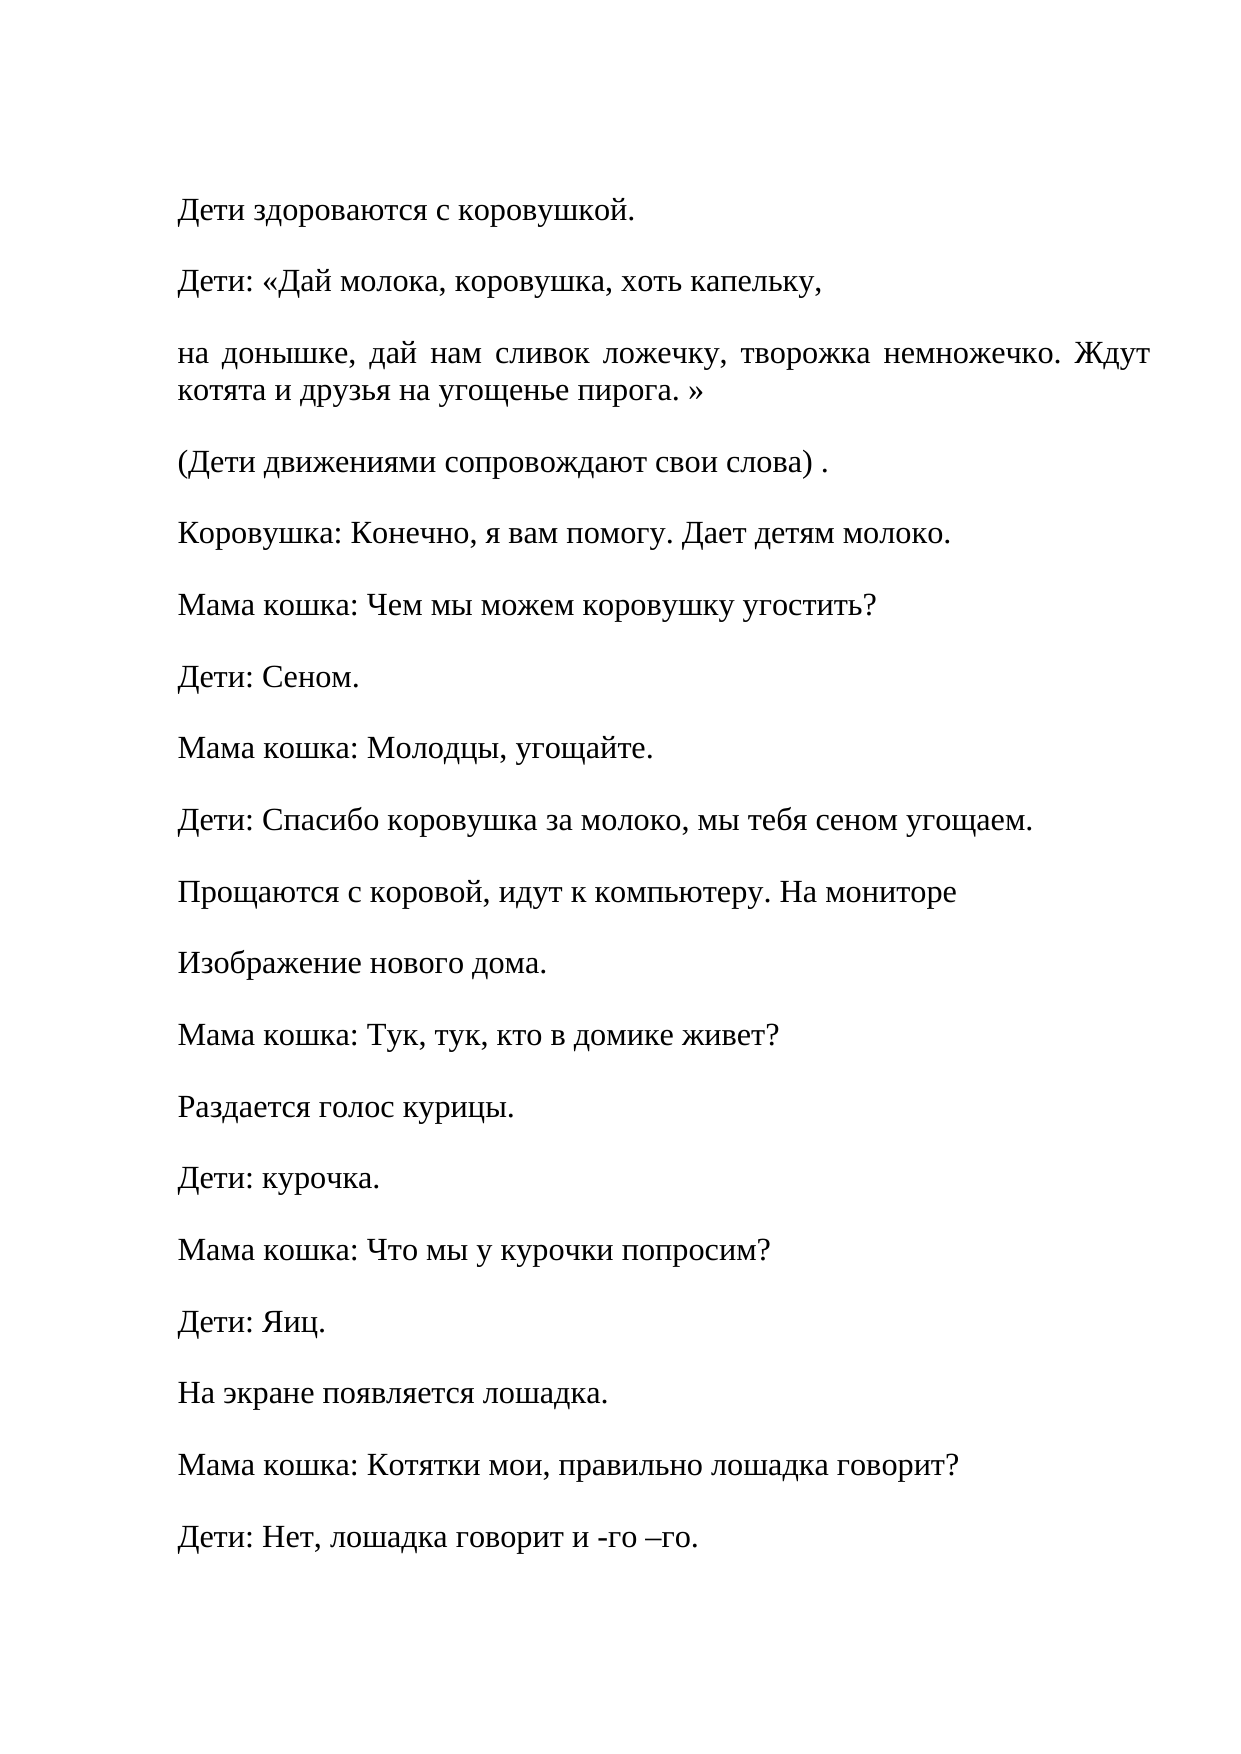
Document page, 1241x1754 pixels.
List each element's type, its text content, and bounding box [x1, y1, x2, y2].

text Коровушка: Конечно, я вам помогу. Дает детям молоко. [177, 513, 1152, 551]
text Дети: «Дай молока, коровушка, хоть капельку, [177, 261, 1152, 298]
text (Дети движениями сопровождают свои слова) . [177, 442, 1152, 479]
text Мама кошка: Тук, тук, кто в домике живет? [177, 1015, 1152, 1052]
text Мама кошка: Что мы у курочки попросим? [177, 1230, 1152, 1267]
text Дети: курочка. [177, 1158, 1152, 1196]
text На экране появляется лошадка. [177, 1373, 1152, 1411]
text Раздается голос курицы. [177, 1087, 1152, 1124]
text Дети здороваются с коровушкой. [177, 190, 1152, 227]
text Дети: Нет, лошадка говорит и -го –го. [177, 1517, 1152, 1554]
text на донышке, дай нам сливок ложечку, творожка немножечко. Ждут котята и друзья на угощенье пирога. » [177, 333, 1152, 407]
text Дети: Сеном. [177, 657, 1152, 694]
text Дети: Яиц. [177, 1302, 1152, 1339]
text Мама кошка: Котятки мои, правильно лошадка говорит? [177, 1445, 1152, 1482]
text Мама кошка: Чем мы можем коровушку угостить? [177, 585, 1152, 622]
text Мама кошка: Молодцы, угощайте. [177, 728, 1152, 766]
text Прощаются с коровой, идут к компьютеру. На мониторе [177, 872, 1152, 909]
text Изображение нового дома. [177, 943, 1152, 981]
text Дети: Спасибо коровушка за молоко, мы тебя сеном угощаем. [177, 800, 1152, 837]
